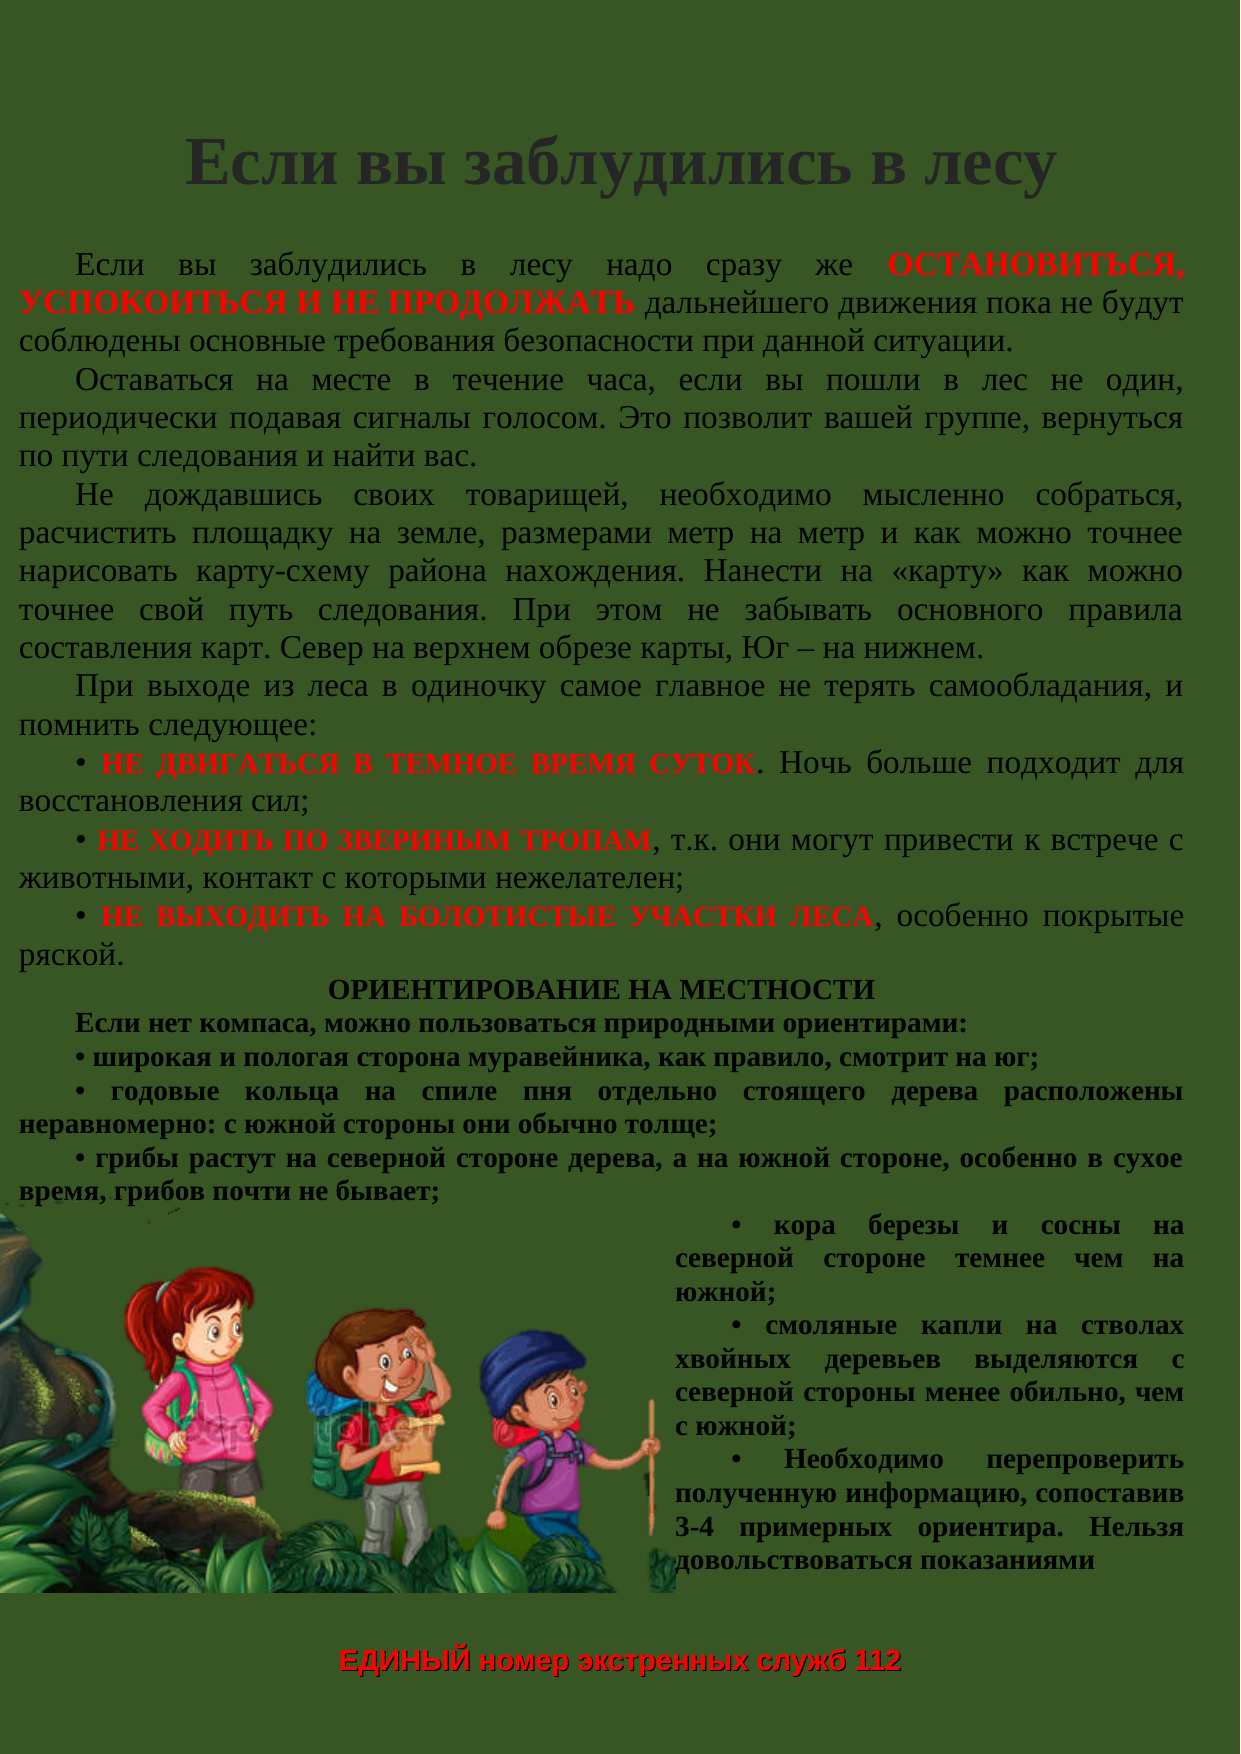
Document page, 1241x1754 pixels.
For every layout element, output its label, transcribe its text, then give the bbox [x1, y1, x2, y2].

text • НЕ ХОДИТЬ ПО ЗВЕРИНЫМ ТРОПАМ, т.к. они могут привести к встрече с животными, контакт с которыми нежелателен; [19, 819, 1184, 895]
text При выходе из леса в одиночку самое главное не терять самообладания, и помнить следующее: [19, 665, 1184, 742]
text Оставаться на месте в течение часа, если вы пошли в лес не один, периодически подавая сигналы голосом. Это позволит вашей группе, вернуться по пути следования и найти вас. [19, 359, 1184, 474]
text • годовые кольца на спиле пня отдельно стоящего дерева расположены неравномерно: с южной стороны они обычно толще; [19, 1073, 1184, 1140]
text • грибы растут на северной стороне дерева, а на южной стороне, особенно в сухое время, грибов почти не бывает; [19, 1140, 1184, 1207]
text • смоляные капли на стволах хвойных деревьев выделяются с северной стороны менее обильно, чем с южной; [675, 1307, 1184, 1442]
text ЕДИНЫЙ номер экстренных служб 112 [75, 1643, 1165, 1676]
text • кора березы и сосны на северной стороне темнее чем на южной; [675, 1207, 1184, 1307]
text ОРИЕНТИРОВАНИЕ НА МЕСТНОСТИ [19, 972, 1184, 1006]
text • Необходимо перепроверить полученную информацию, сопоставив 3-4 примерных ориентира. Нельзя довольствоваться показаниями [675, 1442, 1184, 1576]
text Не дождавшись своих товарищей, необходимо мысленно собраться, расчистить площадку на земле, размерами метр на метр и как можно точнее нарисовать карту-схему района нахождения. Нанести на «карту» как можно точнее свой путь следования. При этом не забывать основного правила составления карт. Север на верхнем обрезе карты, Юг – на нижнем. [19, 474, 1184, 665]
text • широкая и пологая сторона муравейника, как правило, смотрит на юг; [19, 1039, 1184, 1073]
picture [0, 1170, 676, 1593]
text Если вы заблудились в лесу надо сразу же ОСТАНОВИТЬСЯ, УСПОКОИТЬСЯ И НЕ ПРОДОЛЖАТЬ дальнейшего движения пока не будут соблюдены основные требования безопасности при данной ситуации. [19, 90, 1184, 359]
text Если нет компаса, можно пользоваться природными ориентирами: [19, 1006, 1184, 1039]
text • НЕ ДВИГАТЬСЯ В ТЕМНОЕ ВРЕМЯ СУТОК. Ночь больше подходит для восстановления сил; [19, 742, 1184, 819]
text • НЕ ВЫХОДИТЬ НА БОЛОТИСТЫЕ УЧАСТКИ ЛЕСА, особенно покрытые ряской. [19, 895, 1184, 972]
